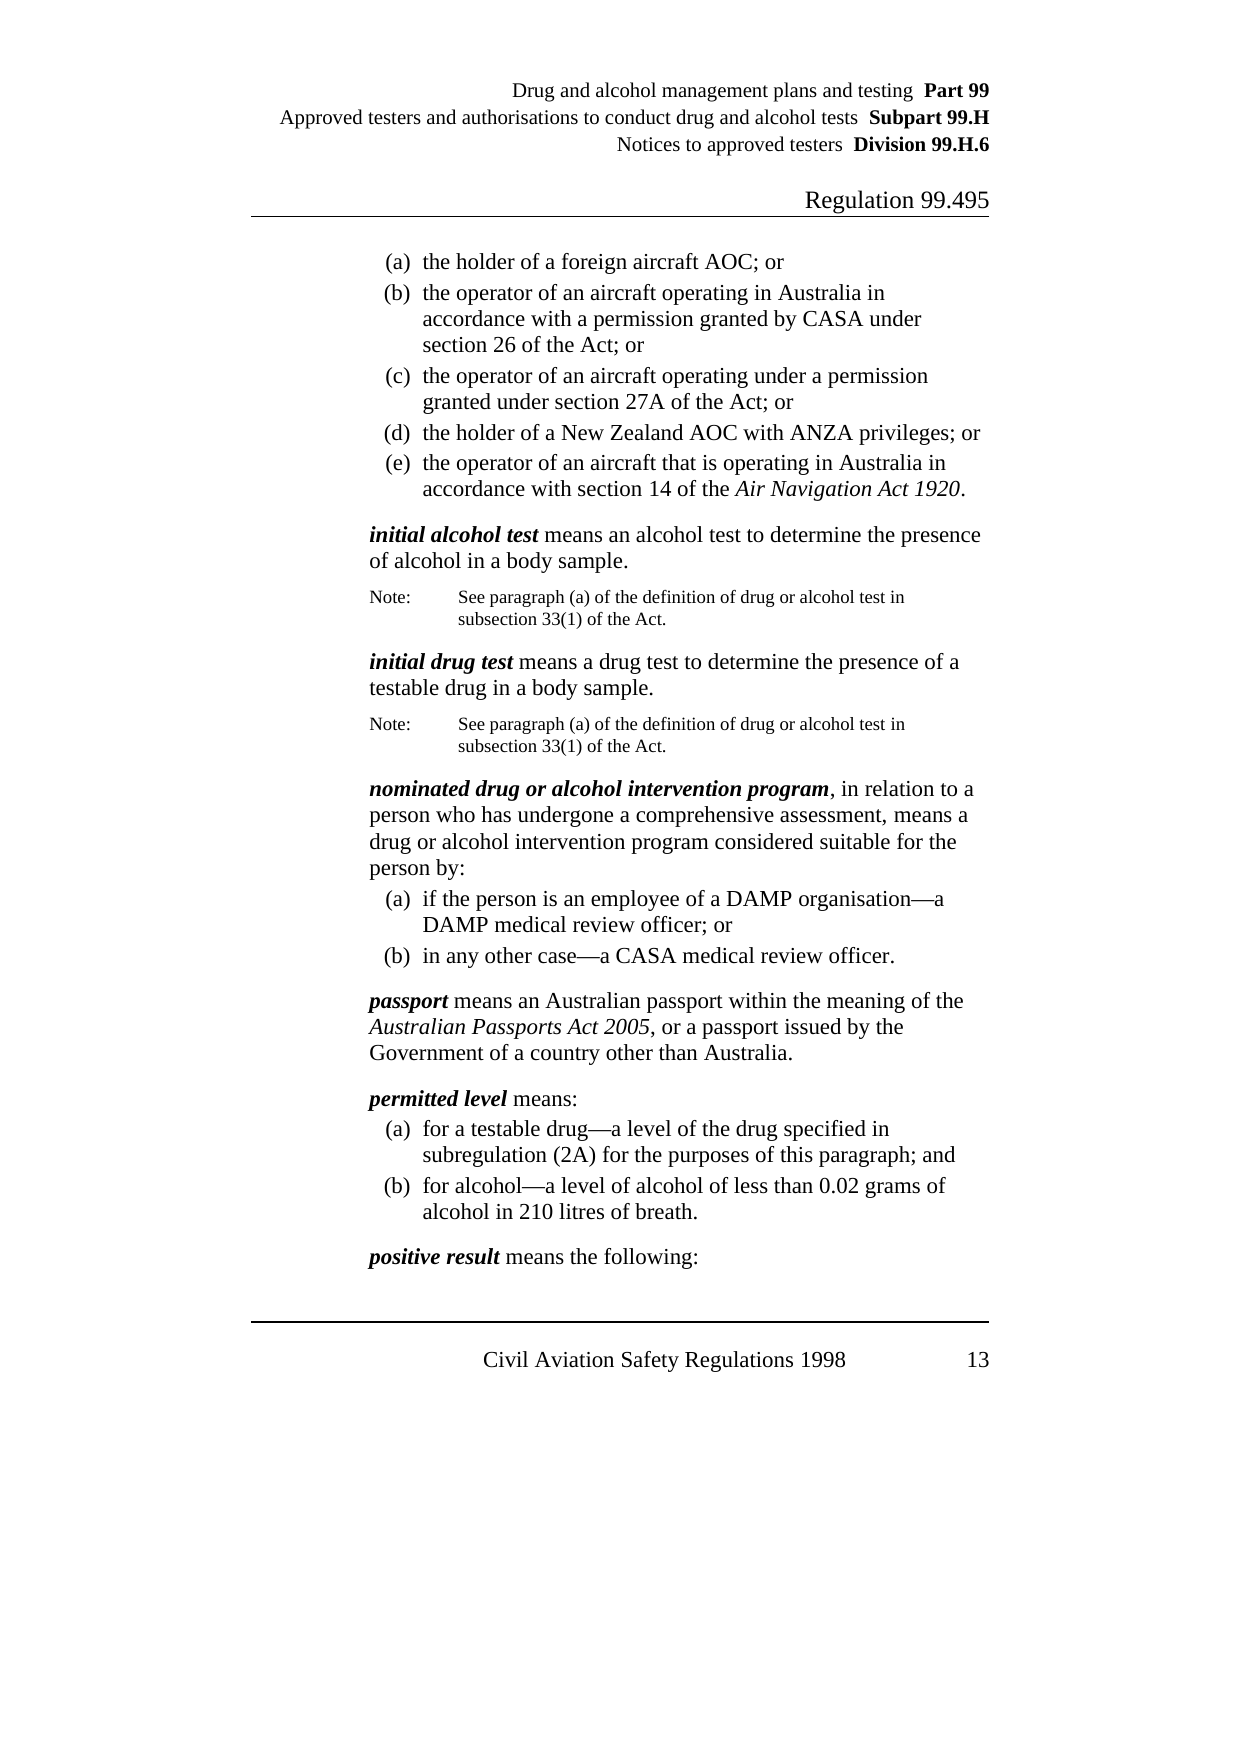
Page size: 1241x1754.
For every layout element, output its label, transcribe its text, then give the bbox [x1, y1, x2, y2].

text initial alcohol test means an alcohol test to determine the presence of alcohol in a body sample. [369, 521, 989, 573]
text (a) for a testable drug—a level of the drug specified in subregulation (2A) for the purposes of this paragraph; and [251, 1115, 989, 1168]
text (b) in any other case—a CASA medical review officer. [251, 942, 989, 968]
text permitted level means: [369, 1084, 989, 1111]
text (a) if the person is an employee of a DAMP organisation—a DAMP medical review officer; or [251, 885, 989, 937]
text initial drug test means a drug test to determine the presence of a testable drug in a body sample. [369, 648, 989, 701]
text nominated drug or alcohol intervention program, in relation to a person who has undergone a comprehensive assessment, means a drug or alcohol intervention program considered suitable for the person by: [369, 775, 989, 881]
text passport means an Australian passport within the meaning of the Australian Passports Act 2005, or a passport issued by the Government of a country other than Australia. [369, 987, 989, 1066]
text (d) the holder of a New Zealand AOC with ANZA privileges; or [251, 419, 989, 445]
text Note: See paragraph (a) of the definition of drug or alcohol test in subsection 33(1) of the Act. [369, 586, 989, 629]
text (b) the operator of an aircraft operating in Australia in accordance with a permission granted by CASA under section 26 of the Act; or [251, 278, 989, 358]
text positive result means the following: [369, 1243, 989, 1270]
text Note: See paragraph (a) of the definition of drug or alcohol test in subsection 33(1) of the Act. [369, 713, 989, 756]
text (e) the operator of an aircraft that is operating in Australia in accordance with section 14 of the Air Navigation Act 1920. [251, 449, 989, 502]
text (c) the operator of an aircraft operating under a permission granted under section 27A of the Act; or [251, 362, 989, 414]
text (b) for alcohol—a level of alcohol of less than 0.02 grams of alcohol in 210 litres of breath. [251, 1172, 989, 1225]
text (a) the holder of a foreign aircraft AOC; or [251, 248, 989, 274]
